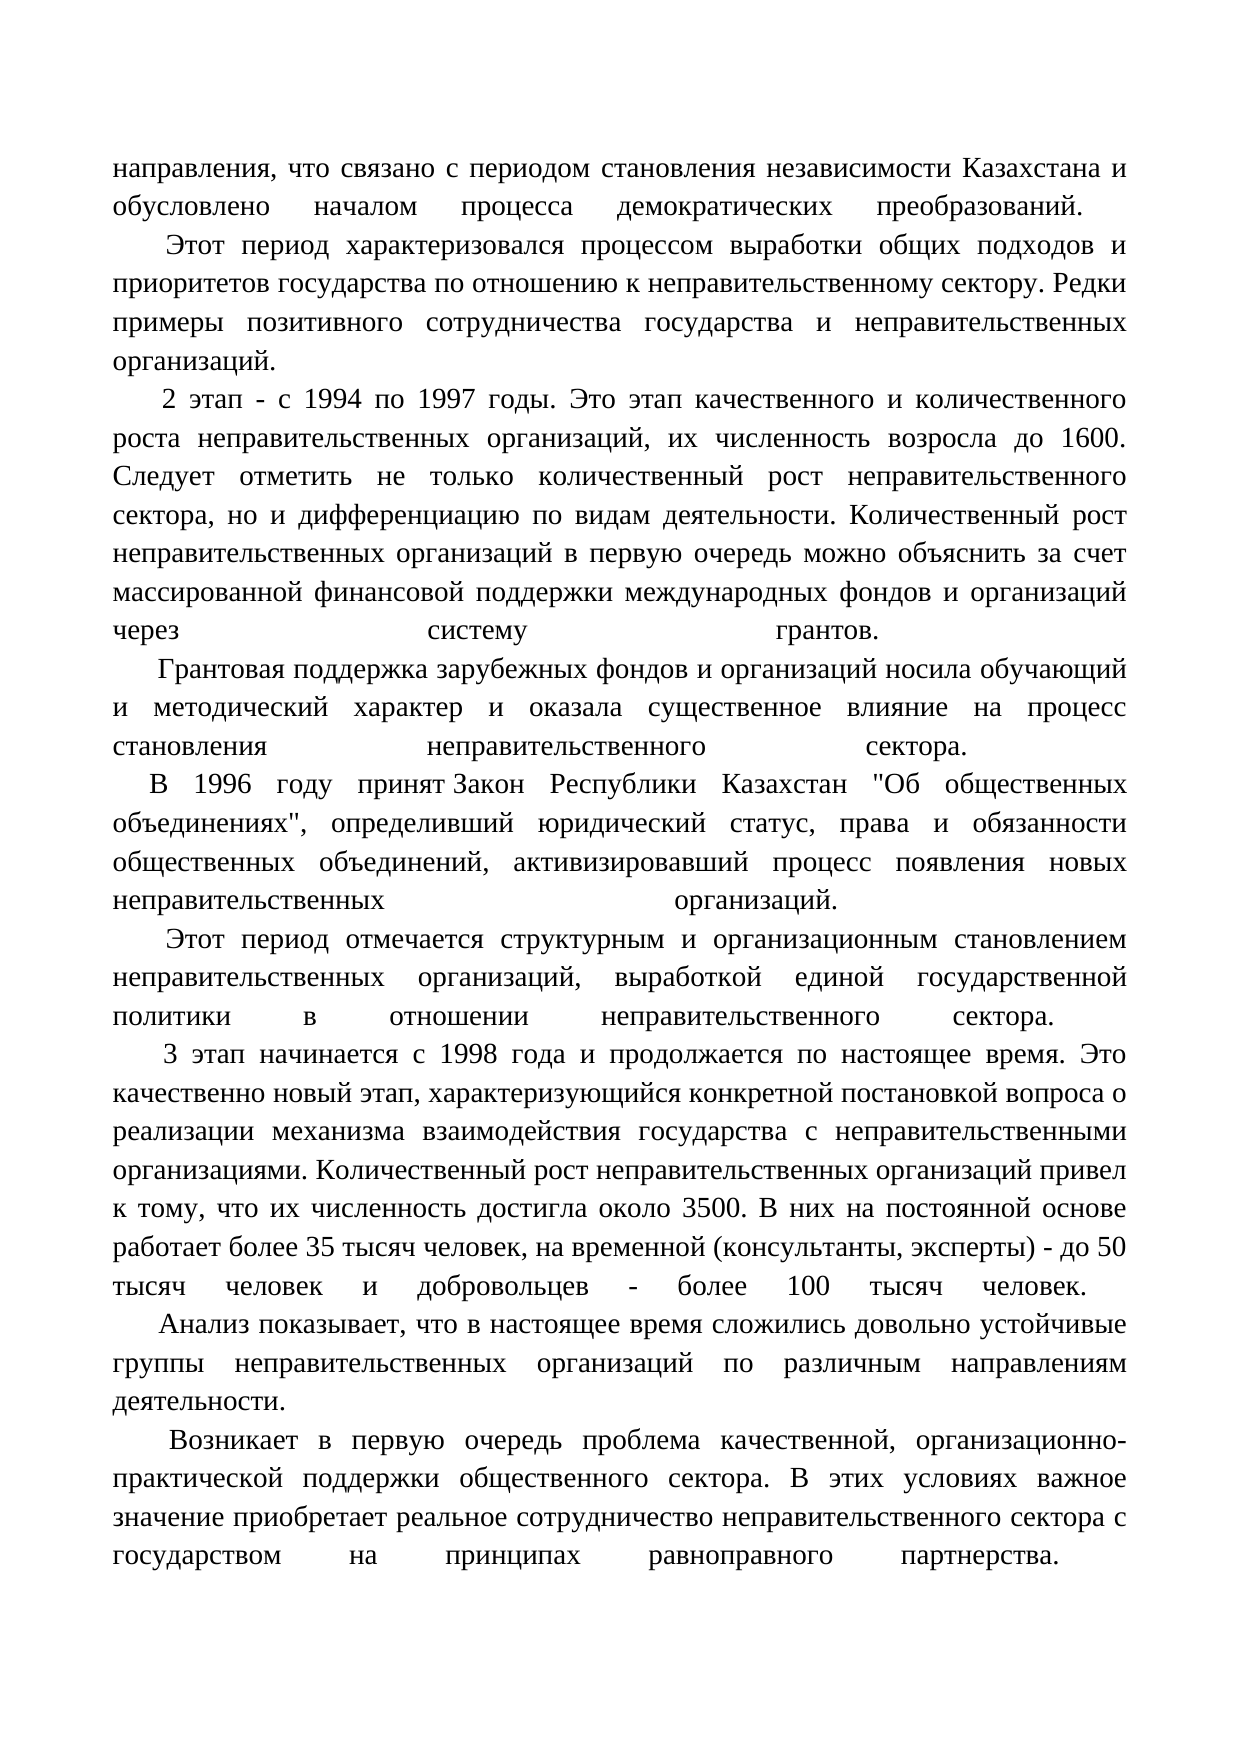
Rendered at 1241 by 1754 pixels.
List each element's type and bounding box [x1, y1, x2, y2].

text [112, 150, 1128, 1571]
